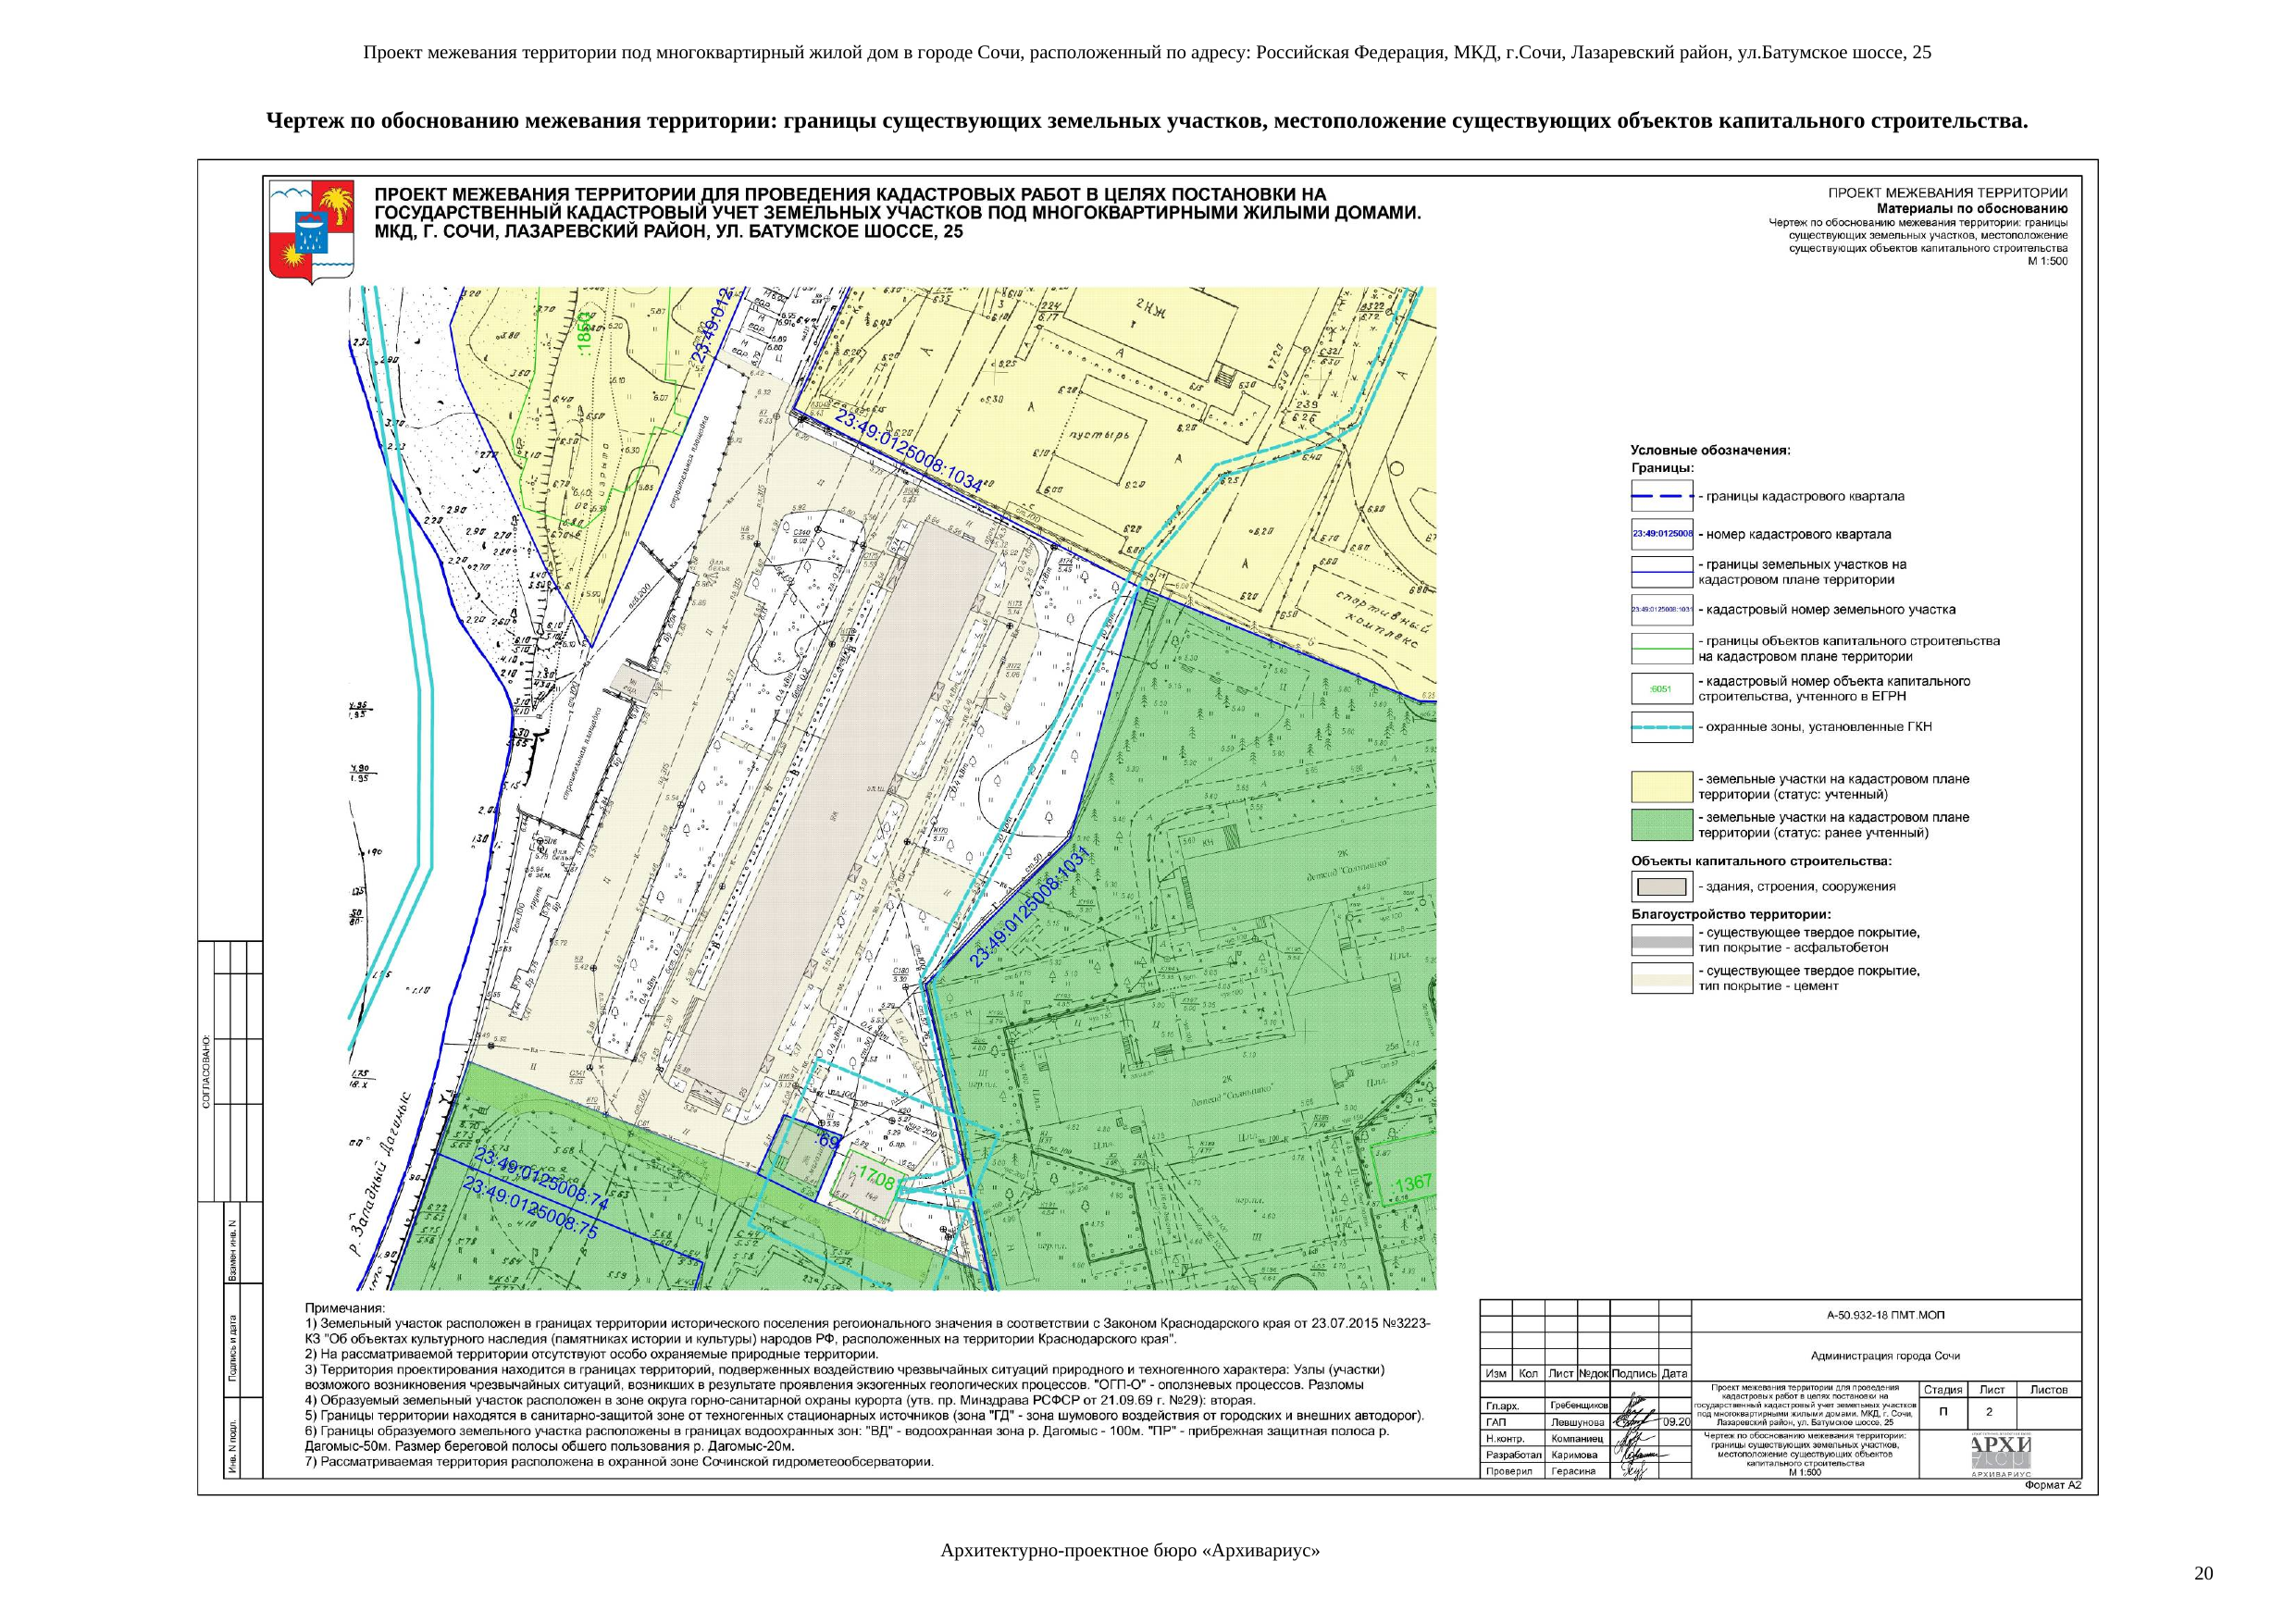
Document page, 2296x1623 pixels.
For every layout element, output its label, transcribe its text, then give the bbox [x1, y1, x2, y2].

picture [194, 152, 2101, 1502]
list Чертеж по обоснованию межевания территории: границы существующих земельных участков, местоположение существующих объектов капитального строительства. [82, 106, 2214, 133]
